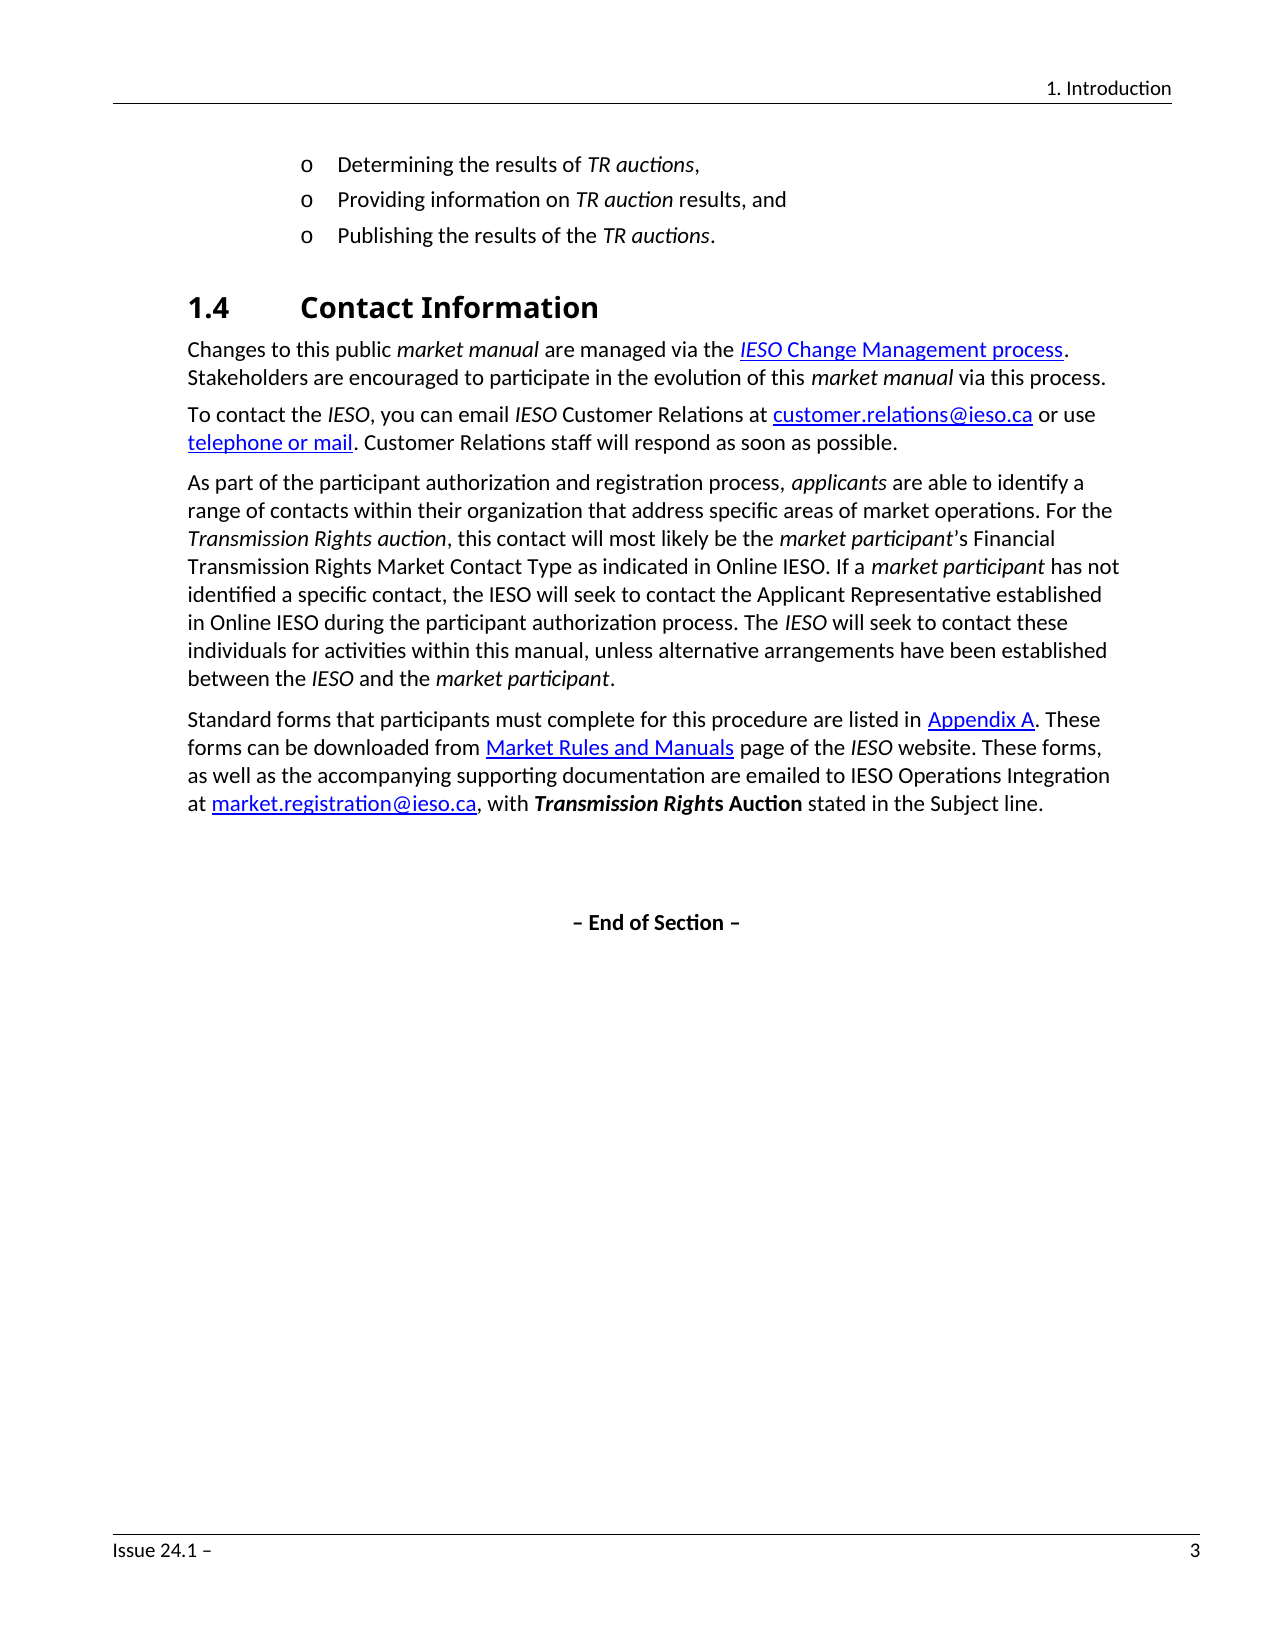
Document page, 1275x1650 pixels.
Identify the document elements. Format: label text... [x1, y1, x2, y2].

text Changes to this public market manual are managed via the IESO Change Management process. Stakeholders are encouraged to participate in the evolution of this market manual via this process. [187, 336, 1125, 392]
text To contact the IESO, you can email IESO Customer Relations at customer.relations@ieso.ca or use telephone or mail. Customer Relations staff will respond as soon as possible. [187, 400, 1125, 456]
list Publishing the results of the TR auctions. [300, 221, 1125, 250]
text As part of the participant authorization and registration process, applicants are able to identify a range of contacts within their organization that address specific areas of market operations. For the Transmission Rights auction, this contact will most likely be the market participant’s Financial Transmission Rights Market Contact Type as indicated in Online IESO. If a market participant has not identified a specific contact, the IESO will seek to contact the Applicant Representative established in Online IESO during the participant authorization process. The IESO will seek to contact these individuals for activities within this manual, unless alternative arrangements have been established between the IESO and the market participant. [187, 468, 1125, 693]
subtitle 1.4 Contact Information [187, 287, 1125, 327]
list Determining the results of TR auctions, [300, 150, 1125, 179]
list Providing information on TR auction results, and [300, 185, 1125, 214]
text Standard forms that participants must complete for this procedure are listed in Appendix A. These forms can be downloaded from Market Rules and Manuals page of the IESO website. These forms, as well as the accompanying supporting documentation are emailed to IESO Operations Integration at market.registration@ieso.ca, with Transmission Rights Auction stated in the Subject line. [187, 705, 1125, 817]
text – End of Section – [187, 908, 1125, 936]
